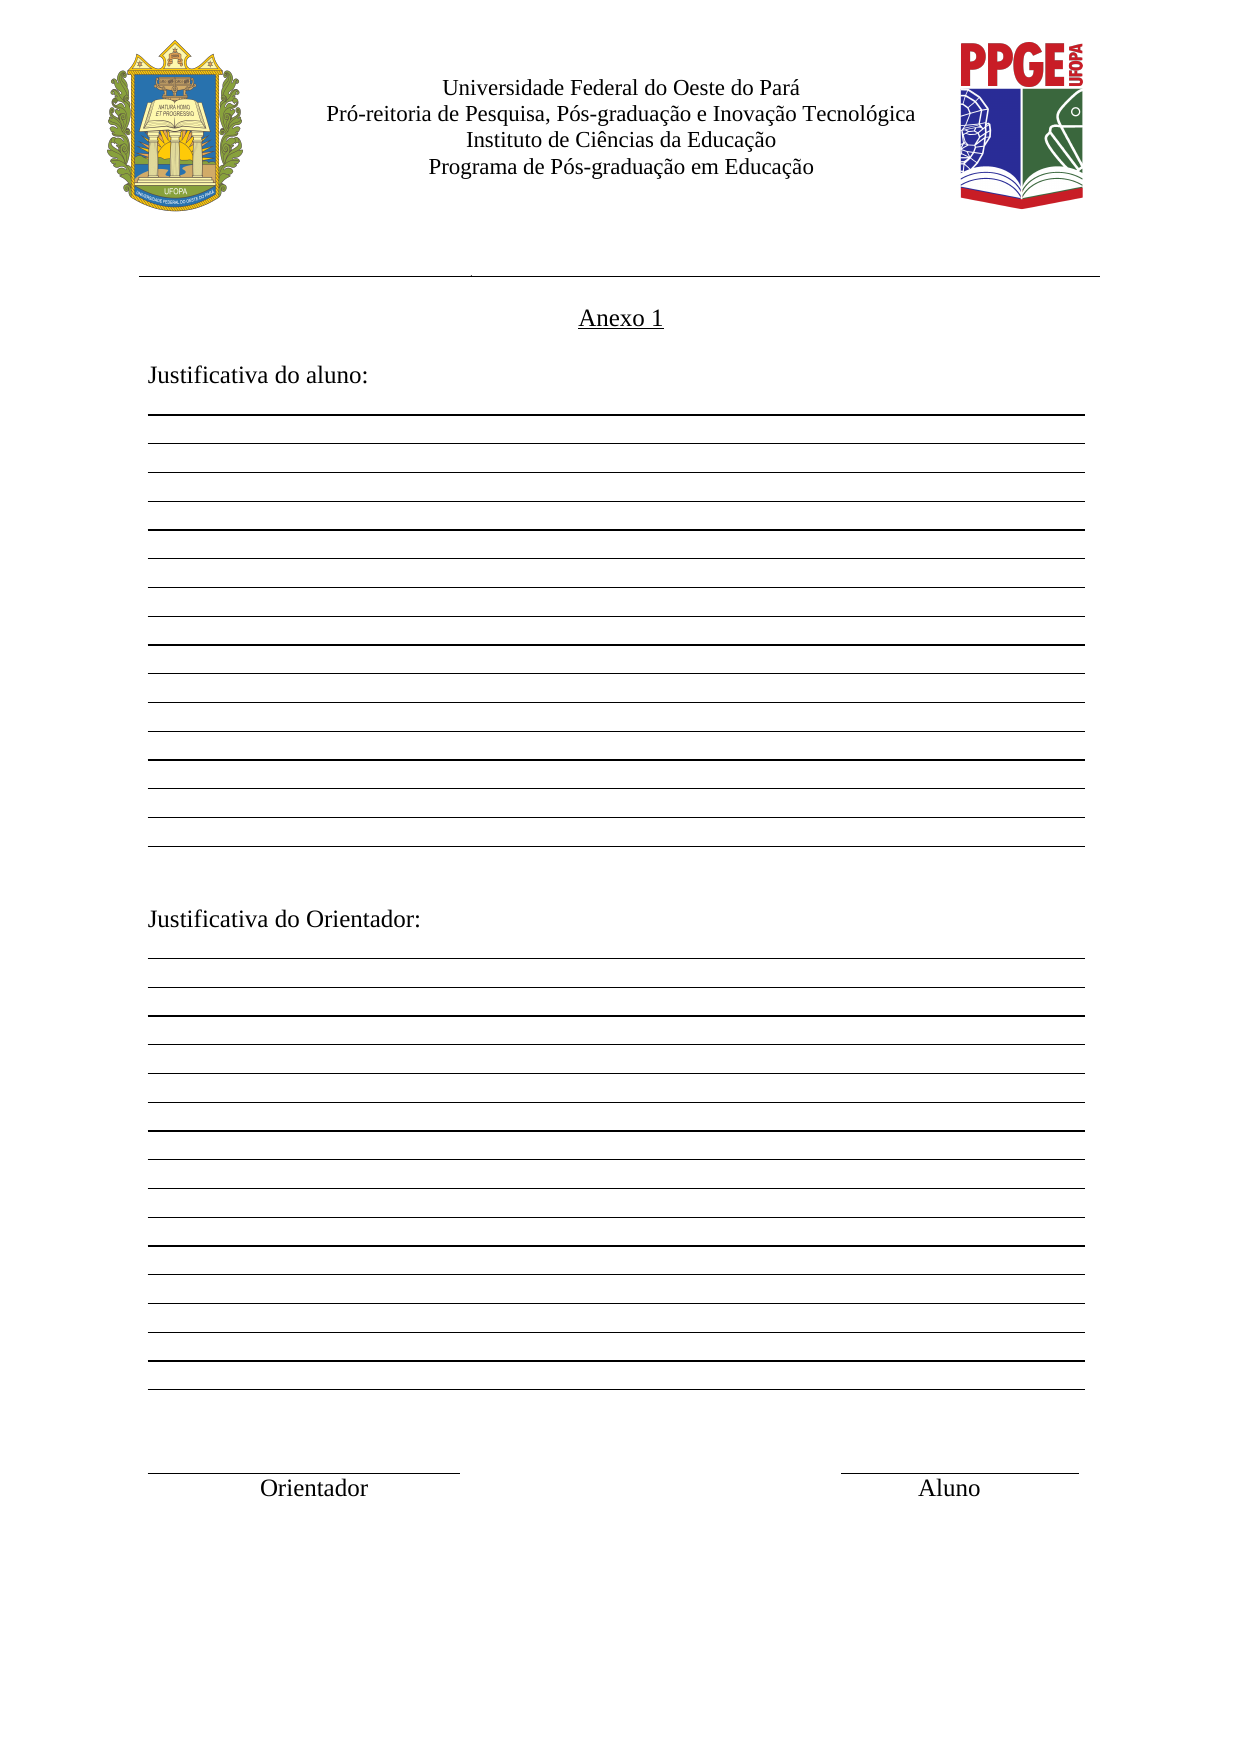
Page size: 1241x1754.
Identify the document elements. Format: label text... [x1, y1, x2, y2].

picture [958, 40, 1084, 211]
text Orientador Aluno [260, 1469, 1117, 1502]
text Justificativa do aluno: [148, 360, 1117, 389]
picture [100, 31, 250, 220]
text Justificativa do Orientador: [148, 904, 1117, 933]
text Anexo 1 [576, 303, 666, 332]
